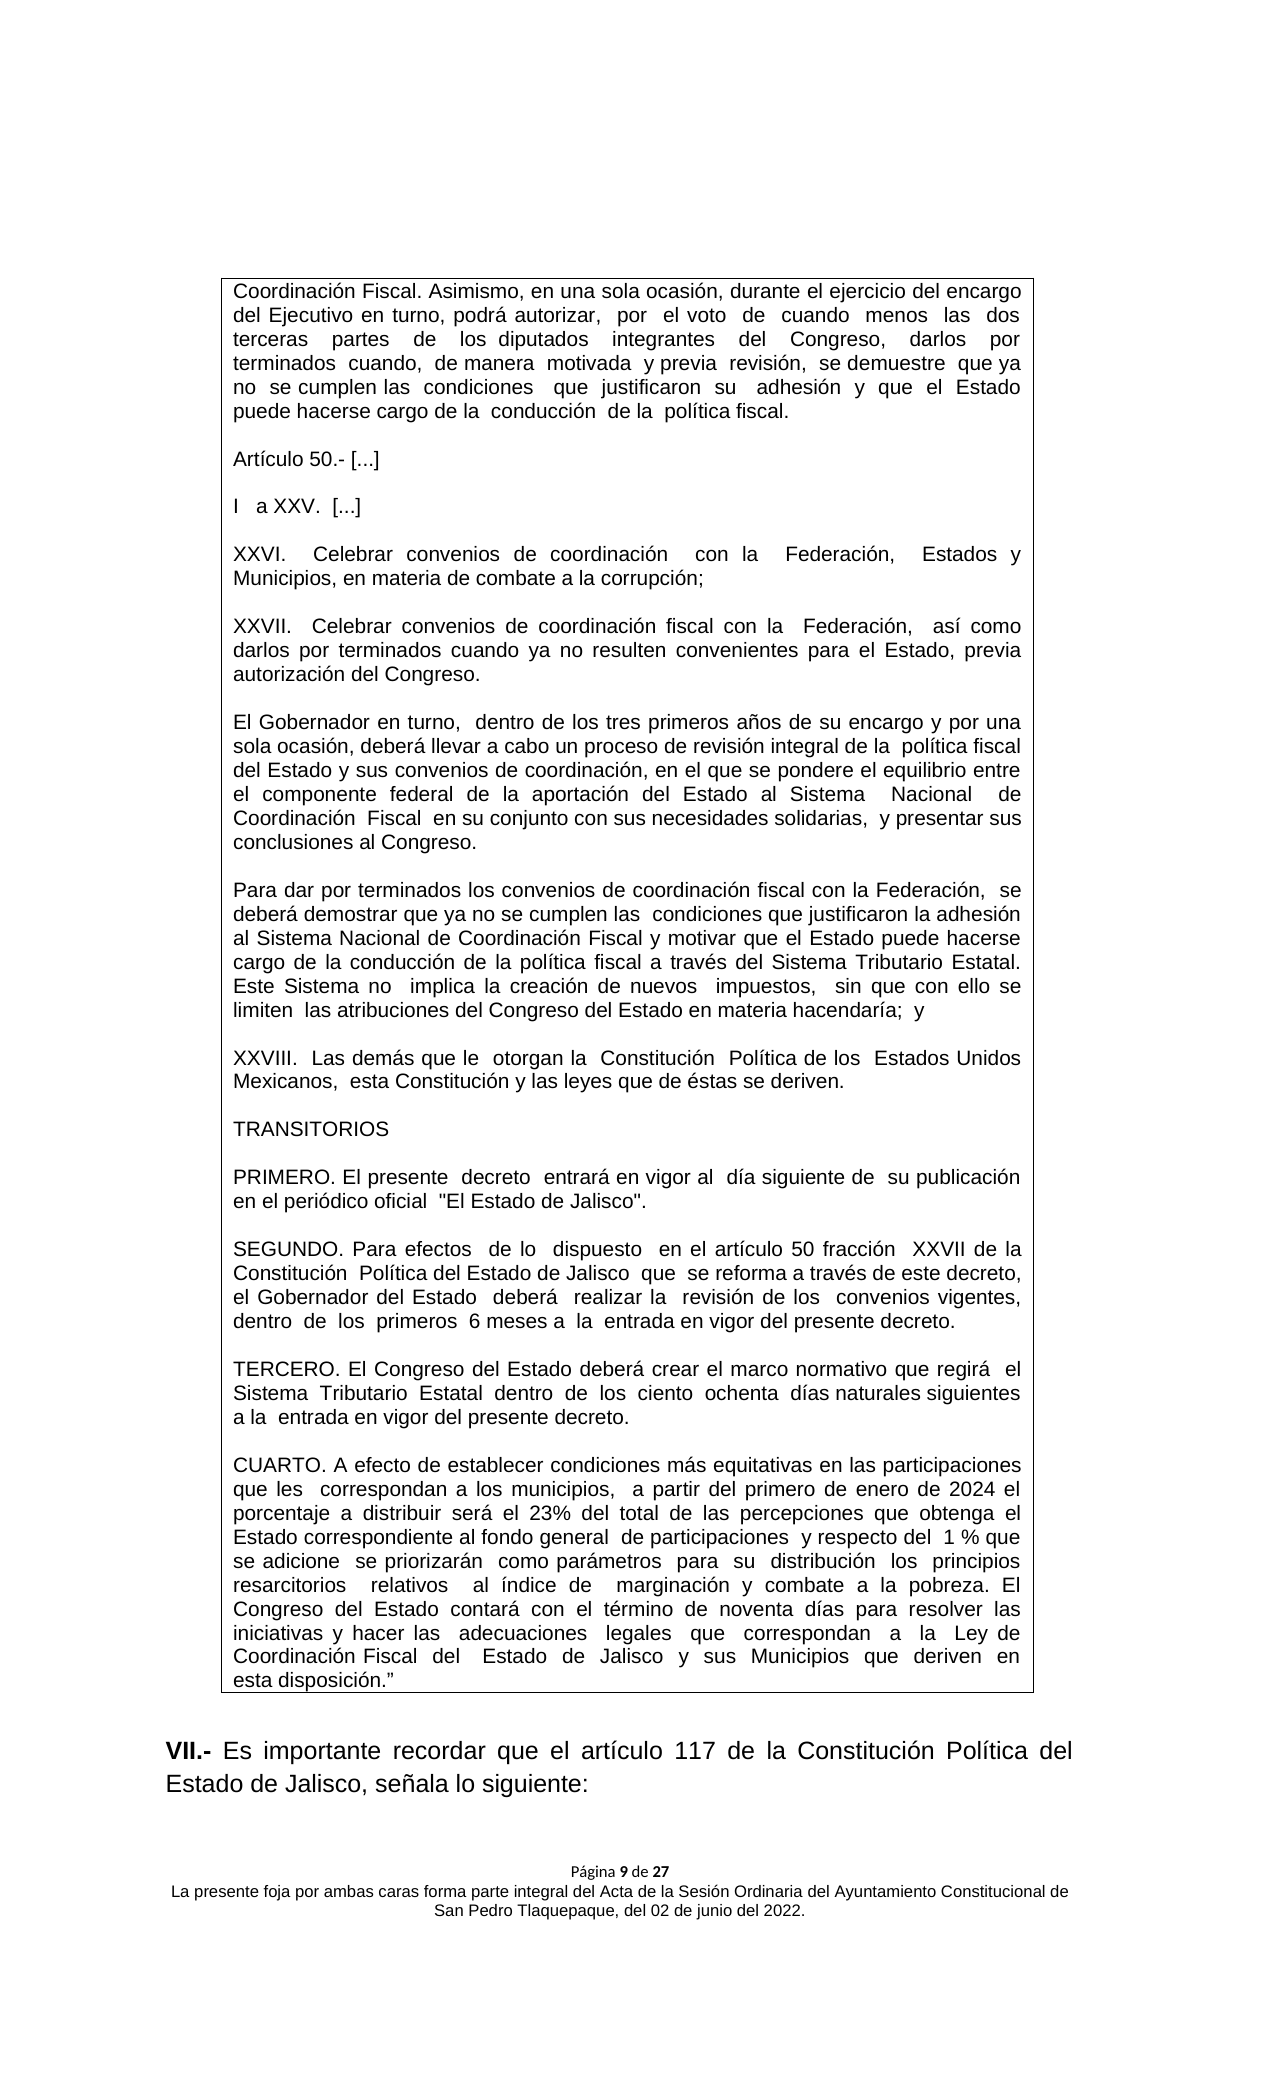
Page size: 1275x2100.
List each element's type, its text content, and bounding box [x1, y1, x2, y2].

text VII.- Es importante recordar que el artículo 117 de la Constitución Política del Estado de Jalisco, señala lo siguiente: [165, 1736, 1074, 1798]
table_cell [222, 279, 1033, 1692]
